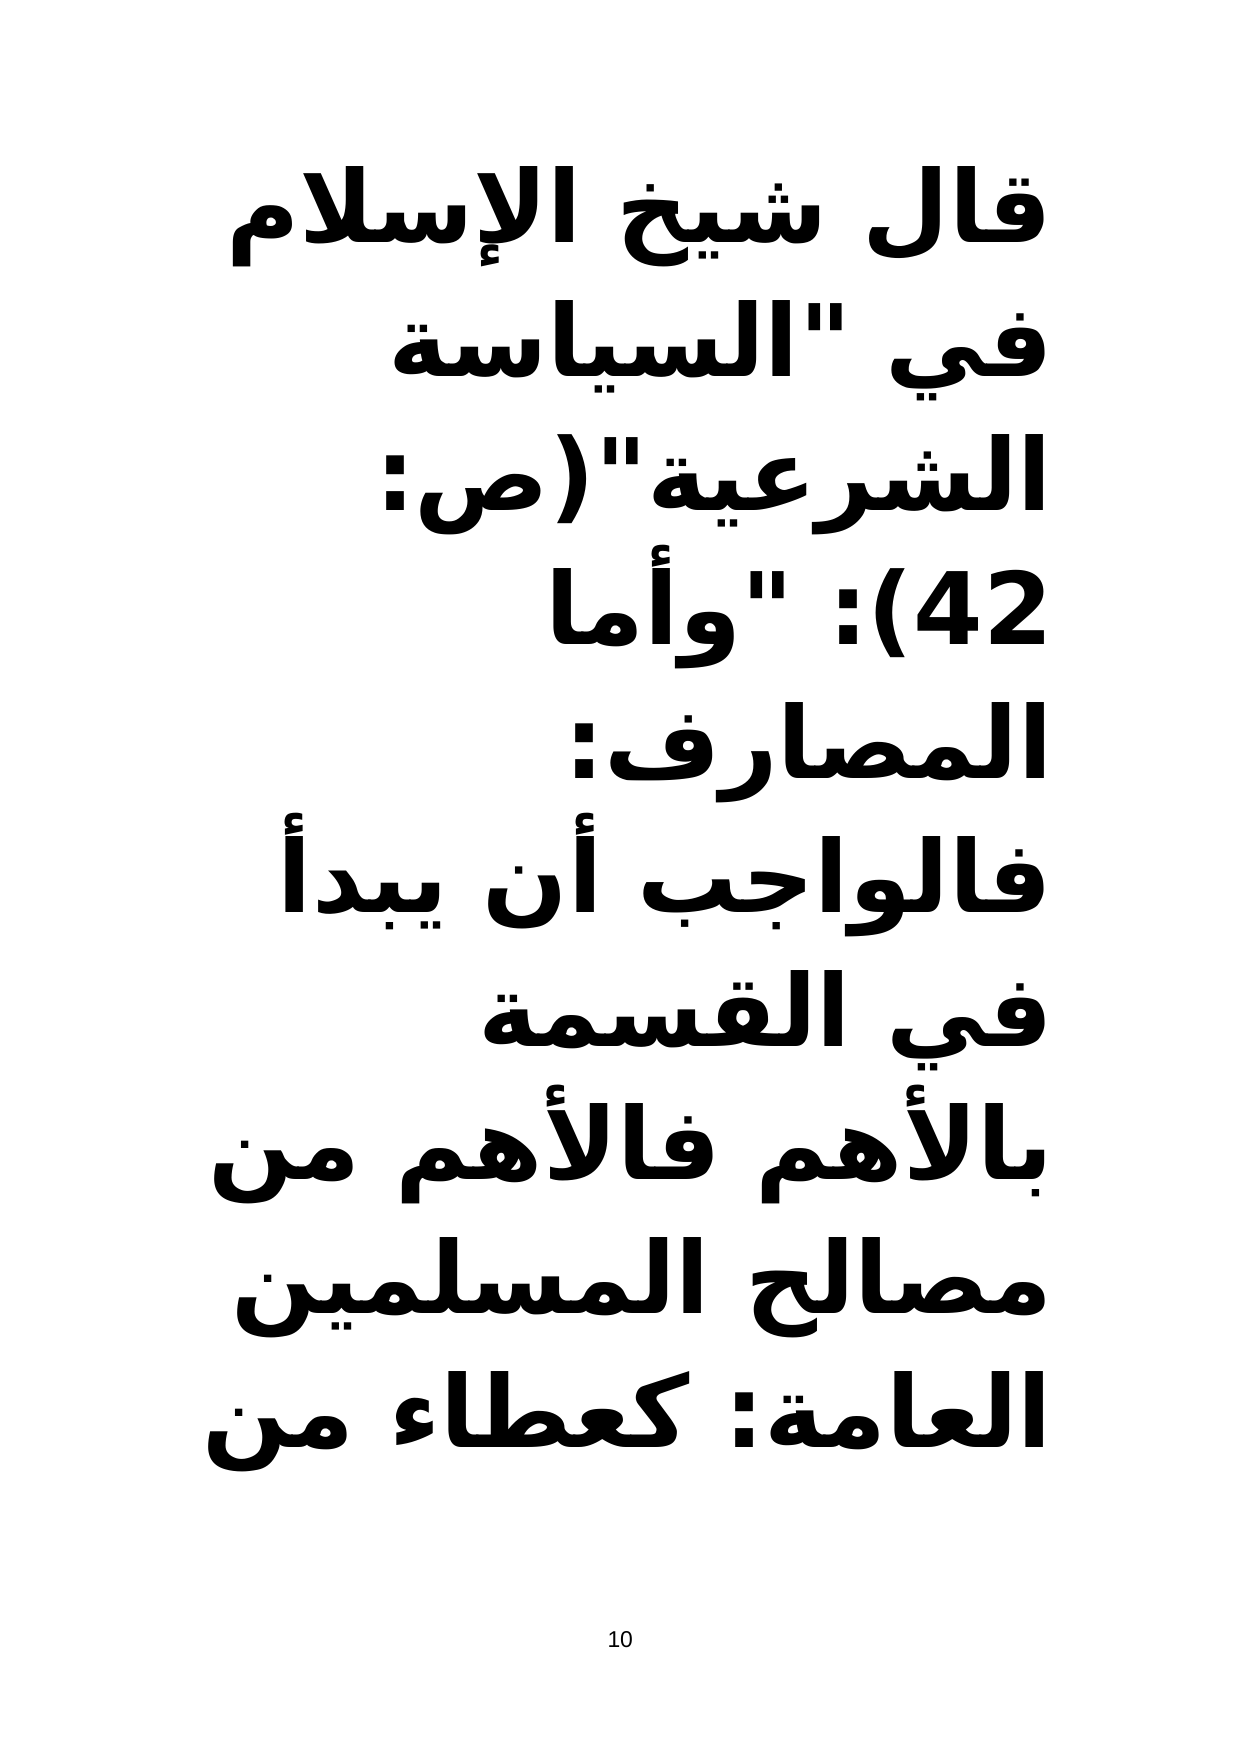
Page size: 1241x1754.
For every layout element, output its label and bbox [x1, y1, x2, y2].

text [187, 150, 1053, 1471]
